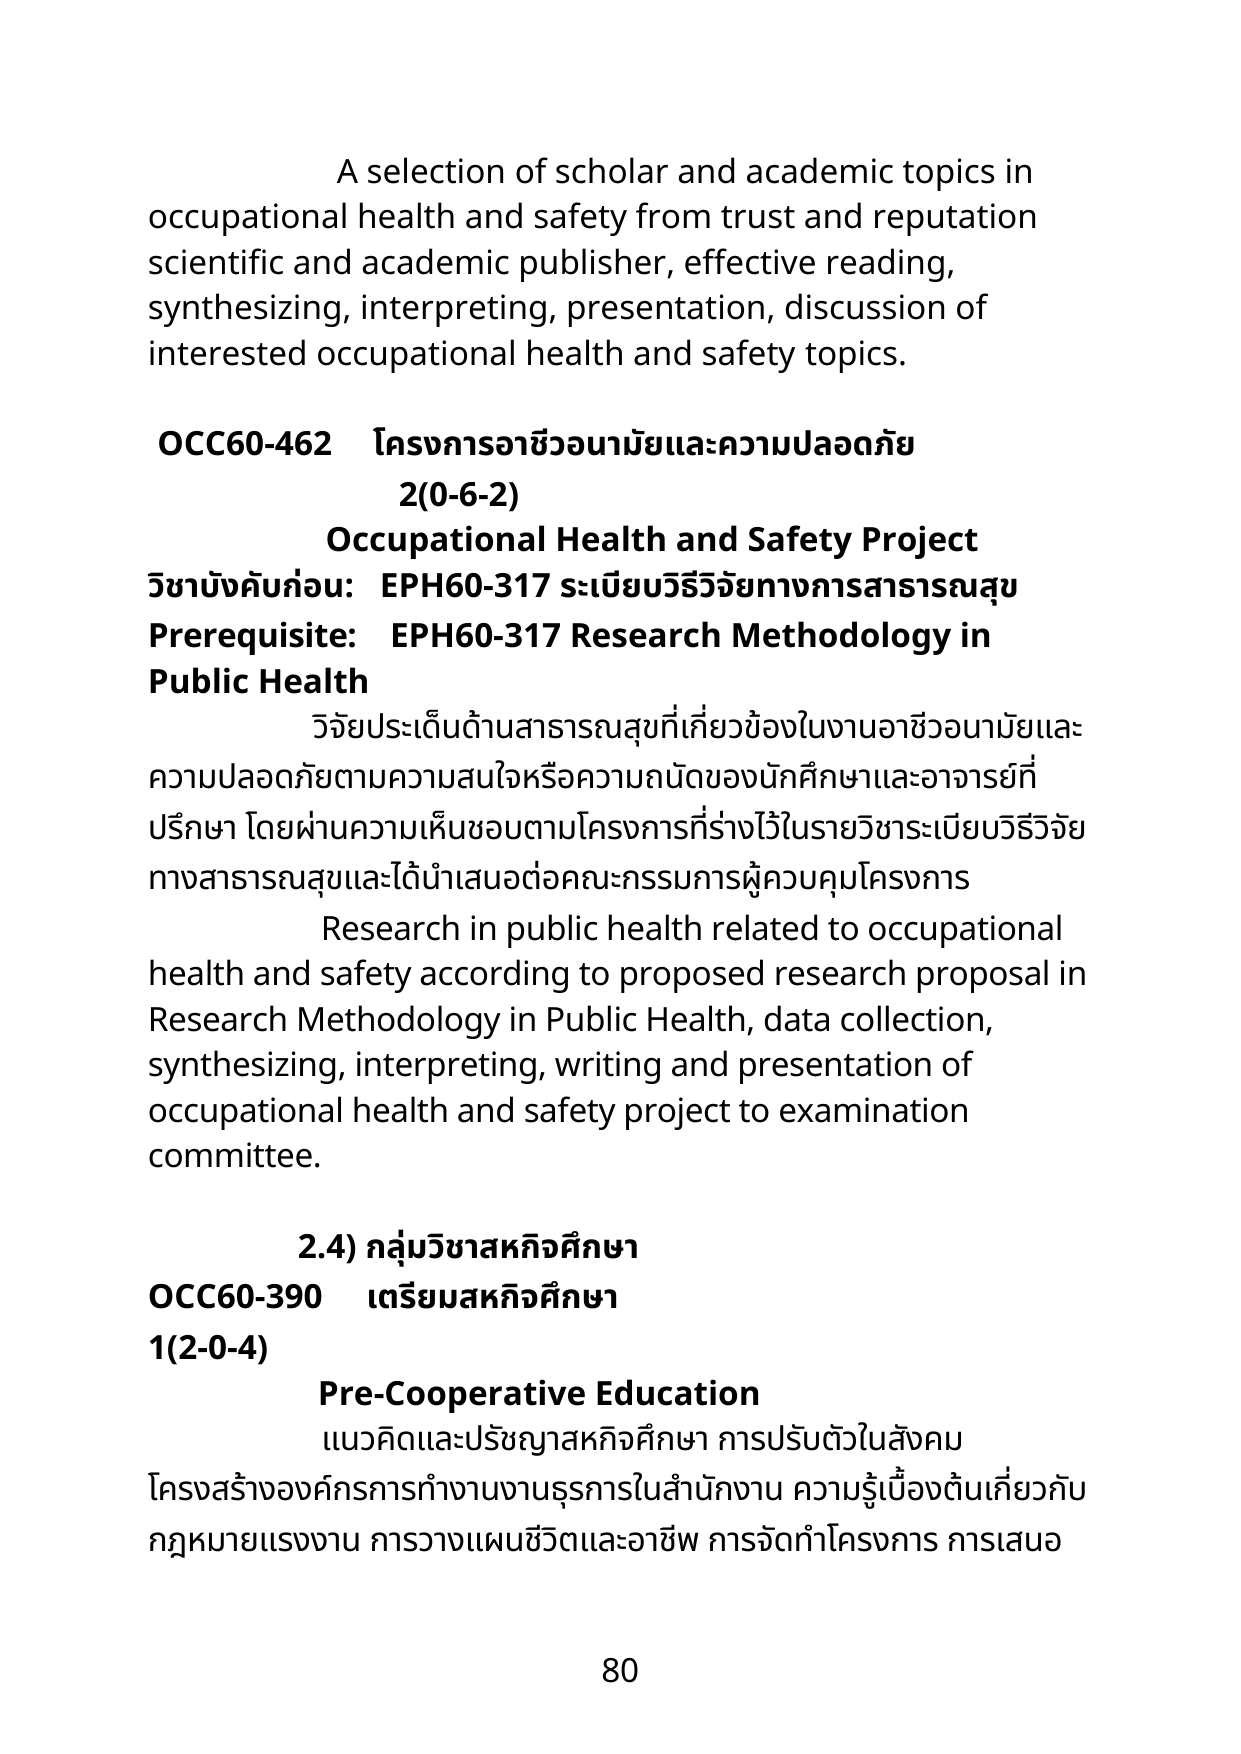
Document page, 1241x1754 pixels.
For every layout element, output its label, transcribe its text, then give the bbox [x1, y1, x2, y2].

text OCC60-462 โครงการอาชีวอนามัยและความปลอดภัย 2(0-6-2) [148, 420, 1092, 516]
text A selection of scholar and academic topics in occupational health and safety from trust and reputation scientific and academic publisher, effective reading, synthesizing, interpreting, presentation, discussion of interested occupational health and safety topics. [148, 148, 1092, 375]
text Prerequisite: EPH60-317 Research Methodology in Public Health [148, 612, 1092, 703]
text Occupational Health and Safety Project [148, 516, 1092, 562]
text Research in public health related to occupational health and safety according to proposed research proposal in Research Methodology in Public Health, data collection, synthesizing, interpreting, writing and presentation of occupational health and safety project to examination committee. [148, 905, 1092, 1177]
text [148, 1415, 1092, 1566]
text วิจัยประเด็นด้านสาธารณสุขที่เกี่ยวข้องในงานอาชีวอนามัยและความปลอดภัยตามความสนใจหรือความถนัดของนักศึกษาและอาจารย์ที่ปรึกษา โดยผ่านความเห็นชอบตามโครงการที่ร่างไว้ในรายวิชาระเบียบวิธีวิจัยทางสาธารณสุขและได้นำเสนอต่อคณะกรรมการผู้ควบคุมโครงการ [148, 703, 1092, 905]
text 2.4) กลุ่มวิชาสหกิจศึกษา [223, 1223, 1092, 1273]
text วิชาบังคับก่อน: EPH60-317 ระเบียบวิธีวิจัยทางการสาธารณสุข [148, 562, 1092, 612]
text Pre-Cooperative Education [223, 1369, 1092, 1415]
text OCC60-390 เตรียมสหกิจศึกษา 1(2-0-4) [148, 1273, 1092, 1369]
